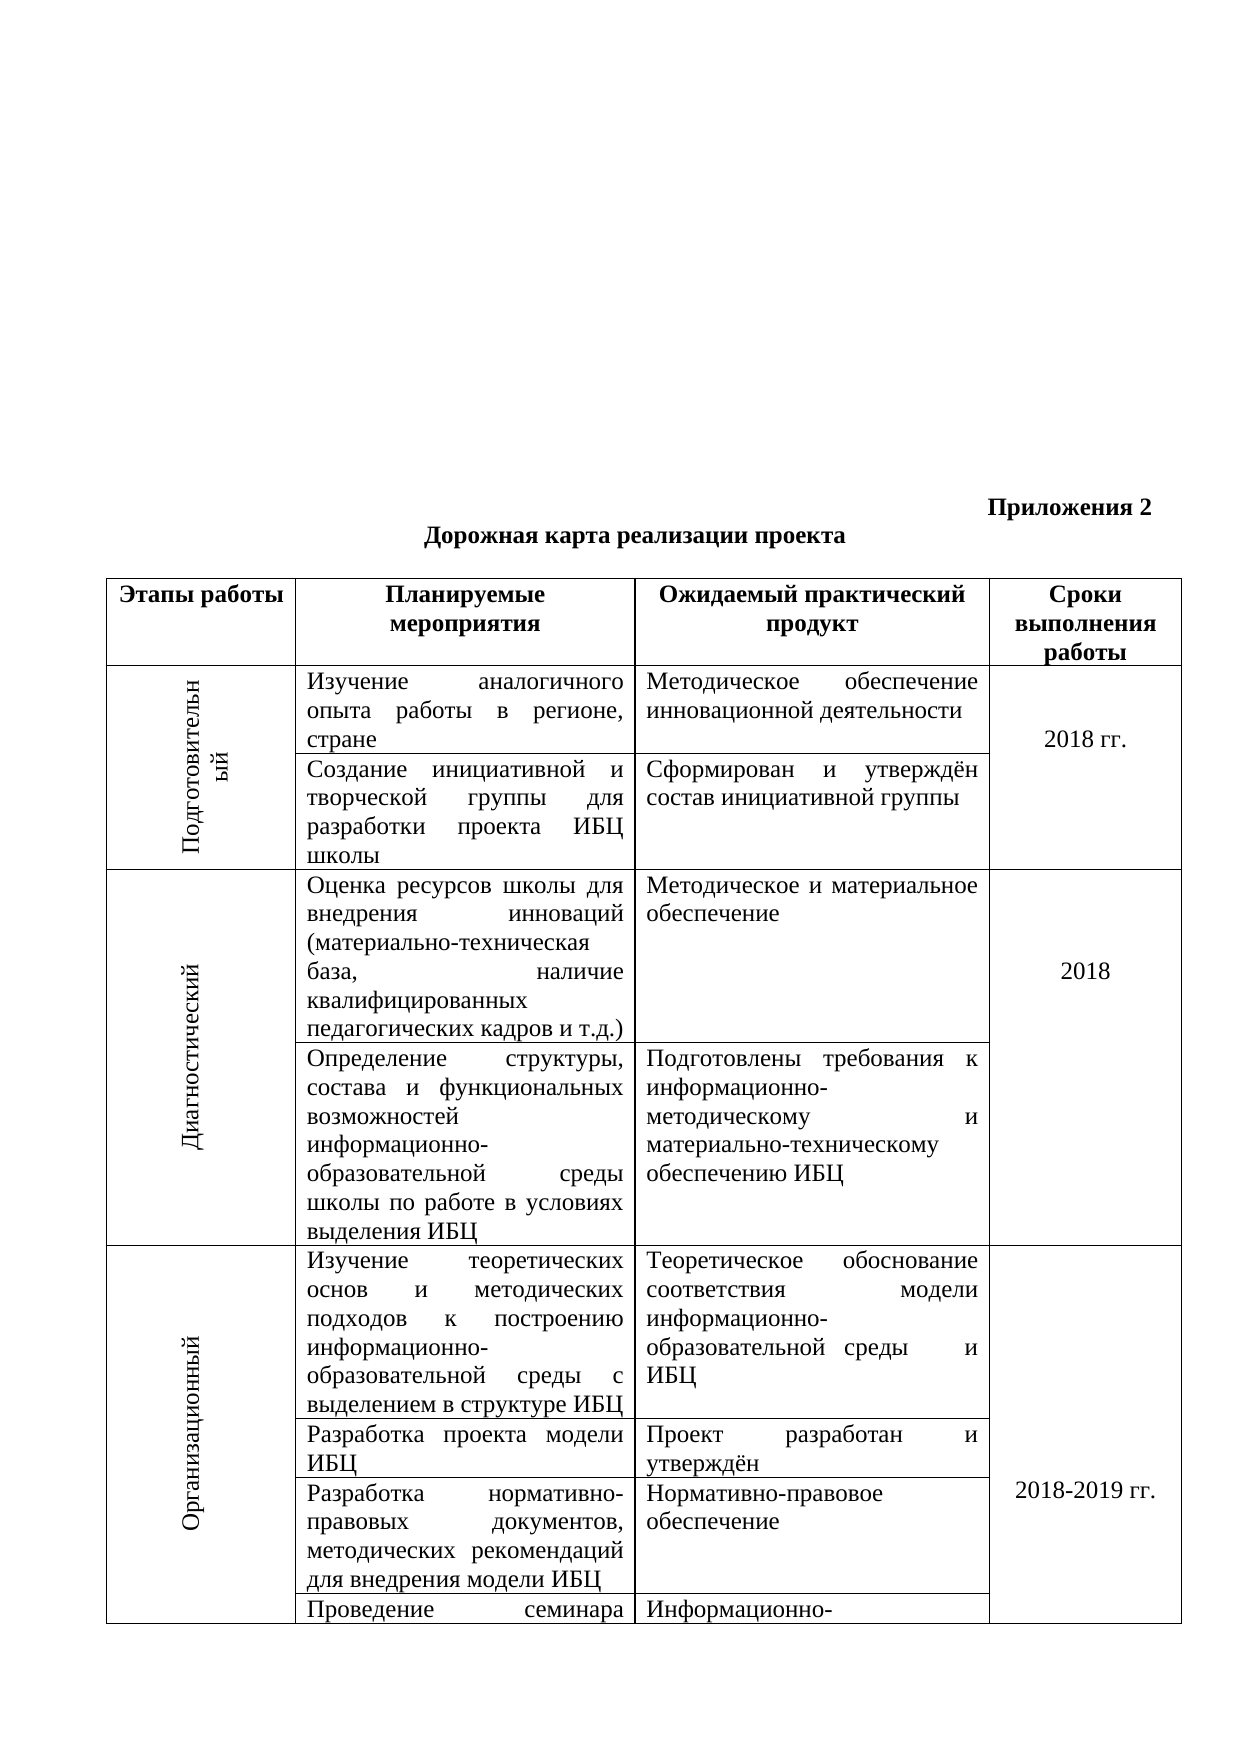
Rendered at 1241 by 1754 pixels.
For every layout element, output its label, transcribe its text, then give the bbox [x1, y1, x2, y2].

table_header Планируемые мероприятия [296, 579, 634, 665]
table_cell Методическое и материальное обеспечение [636, 870, 989, 1042]
table_cell 2018 гг. [990, 666, 1181, 869]
table_cell Проект разработан и утверждён [636, 1419, 989, 1477]
table_cell Изучение теоретических основ и методических подходов к построению информационно-образовательной среды с выделением в структуре ИБЦ [296, 1246, 634, 1418]
table_cell 2018-2019 гг. [990, 1246, 1181, 1622]
table_cell Оценка ресурсов школы для внедрения инноваций (материально-техническая база, наличие квалифицированных педагогических кадров и т.д.) [296, 870, 634, 1042]
table_cell Разработка нормативно-правовых документов, методических рекомендаций для внедрения модели ИБЦ [296, 1478, 634, 1593]
table_cell Организационный [107, 1246, 295, 1622]
table_cell Разработка проекта модели ИБЦ [296, 1419, 634, 1477]
table_cell Подготовлены требования к информационно-методическому и материально-техническому обеспечению ИБЦ [636, 1043, 989, 1244]
table_header Сроки выполнения работы [990, 579, 1181, 665]
table_cell Теоретическое обоснование соответствия модели информационно-образовательной среды и ИБЦ [636, 1246, 989, 1418]
table_cell 2018 [990, 870, 1181, 1244]
table_header Ожидаемый практический продукт [636, 579, 989, 665]
text Приложения 2 [118, 492, 1152, 521]
table_cell Определение структуры, состава и функциональных возможностей информационно-образовательной среды школы по работе в условиях выделения ИБЦ [296, 1043, 634, 1244]
table_cell Диагностический [107, 870, 295, 1244]
table_cell Создание инициативной и творческой группы для разработки проекта ИБЦ школы [296, 754, 634, 869]
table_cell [636, 1594, 989, 1622]
table_cell Методическое обеспечение инновационной деятельности [636, 666, 989, 753]
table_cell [296, 1594, 634, 1622]
table_header Этапы работы [107, 579, 295, 665]
table_cell Подготовительный [107, 666, 295, 869]
table_cell Нормативно-правовое обеспечение [636, 1478, 989, 1593]
text Дорожная карта реализации проекта [118, 521, 1152, 549]
table_cell Сформирован и утверждён состав инициативной группы [636, 754, 989, 869]
table_cell Изучение аналогичного опыта работы в регионе, стране [296, 666, 634, 753]
